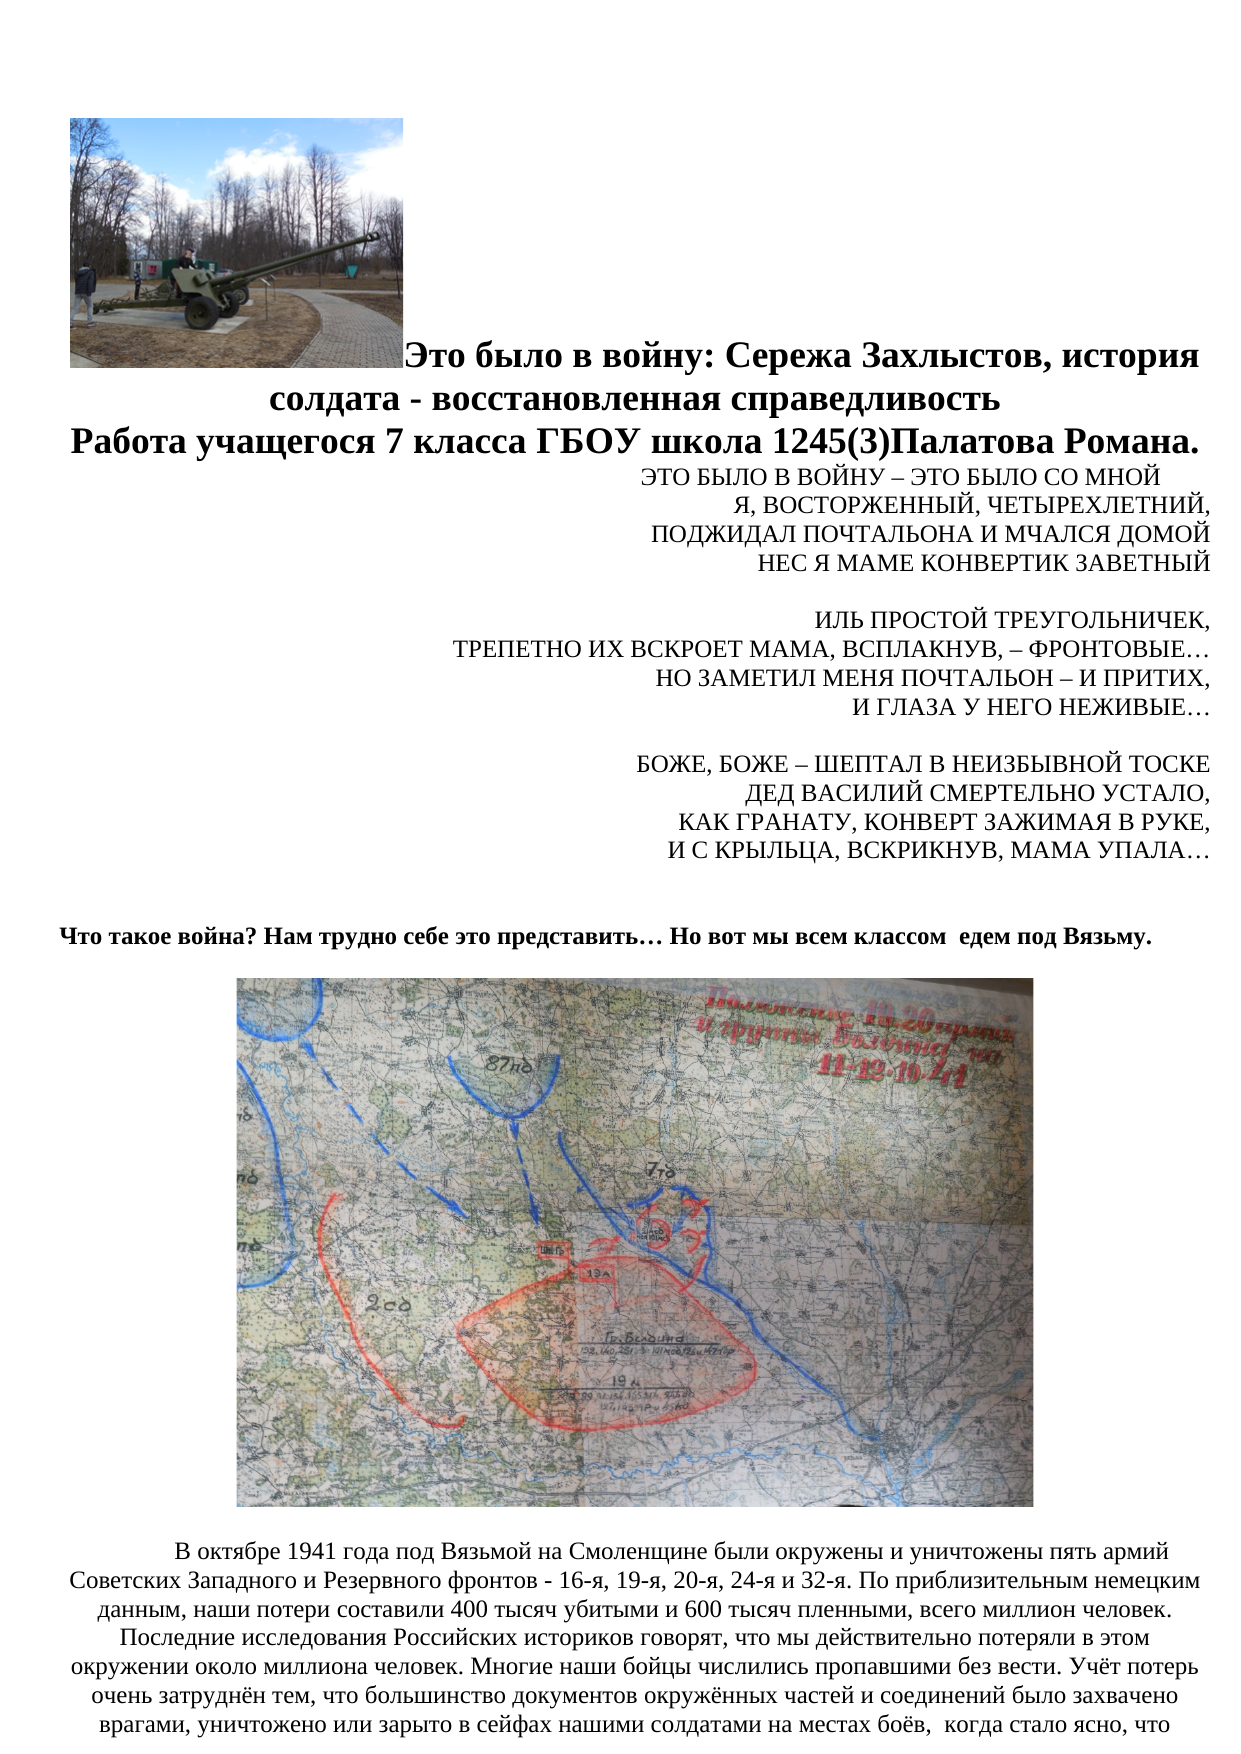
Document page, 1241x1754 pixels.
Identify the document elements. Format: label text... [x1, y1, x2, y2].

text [59, 1536, 1211, 1737]
text НО ЗАМЕТИЛ МЕНЯ ПОЧТАЛЬОН – И ПРИТИХ, [59, 663, 1211, 692]
text КАК ГРАНАТУ, КОНВЕРТ ЗАЖИМАЯ В РУКЕ, [59, 807, 1211, 835]
text ЭТО БЫЛО В ВОЙНУ – ЭТО БЫЛО СО МНОЙ [59, 462, 1211, 490]
text ПОДЖИДАЛ ПОЧТАЛЬОНА И МЧАЛСЯ ДОМОЙ [59, 519, 1211, 548]
text Я, ВОСТОРЖЕННЫЙ, ЧЕТЫРЕХЛЕТНИЙ, [59, 490, 1211, 519]
text ТРЕПЕТНО ИХ ВСКРОЕТ МАМА, ВСПЛАКНУВ, – ФРОНТОВЫЕ… [59, 634, 1211, 663]
text Это было в войну: Сережа Захлыстов, история солдата - восстановленная справедливость [59, 118, 1211, 418]
text И ГЛАЗА У НЕГО НЕЖИВЫЕ… [59, 692, 1211, 720]
text БОЖЕ, БОЖЕ – ШЕПТАЛ В НЕИЗБЫВНОЙ ТОСКЕ [59, 749, 1211, 778]
picture [236, 978, 1034, 1507]
text Что такое война? Нам трудно себе это представить… Но вот мы всем классом едем под Вязьму. [59, 921, 1211, 950]
picture [70, 118, 404, 368]
text ДЕД ВАСИЛИЙ СМЕРТЕЛЬНО УСТАЛО, [59, 778, 1211, 807]
text ИЛЬ ПРОСТОЙ ТРЕУГОЛЬНИЧЕК, [59, 605, 1211, 634]
text И С КРЫЛЬЦА, ВСКРИКНУВ, МАМА УПАЛА… [59, 835, 1211, 864]
text НЕС Я МАМЕ КОНВЕРТИК ЗАВЕТНЫЙ [59, 548, 1211, 577]
text Работа учащегося 7 класса ГБОУ школа 1245(3)Палатова Романа. [59, 418, 1211, 462]
